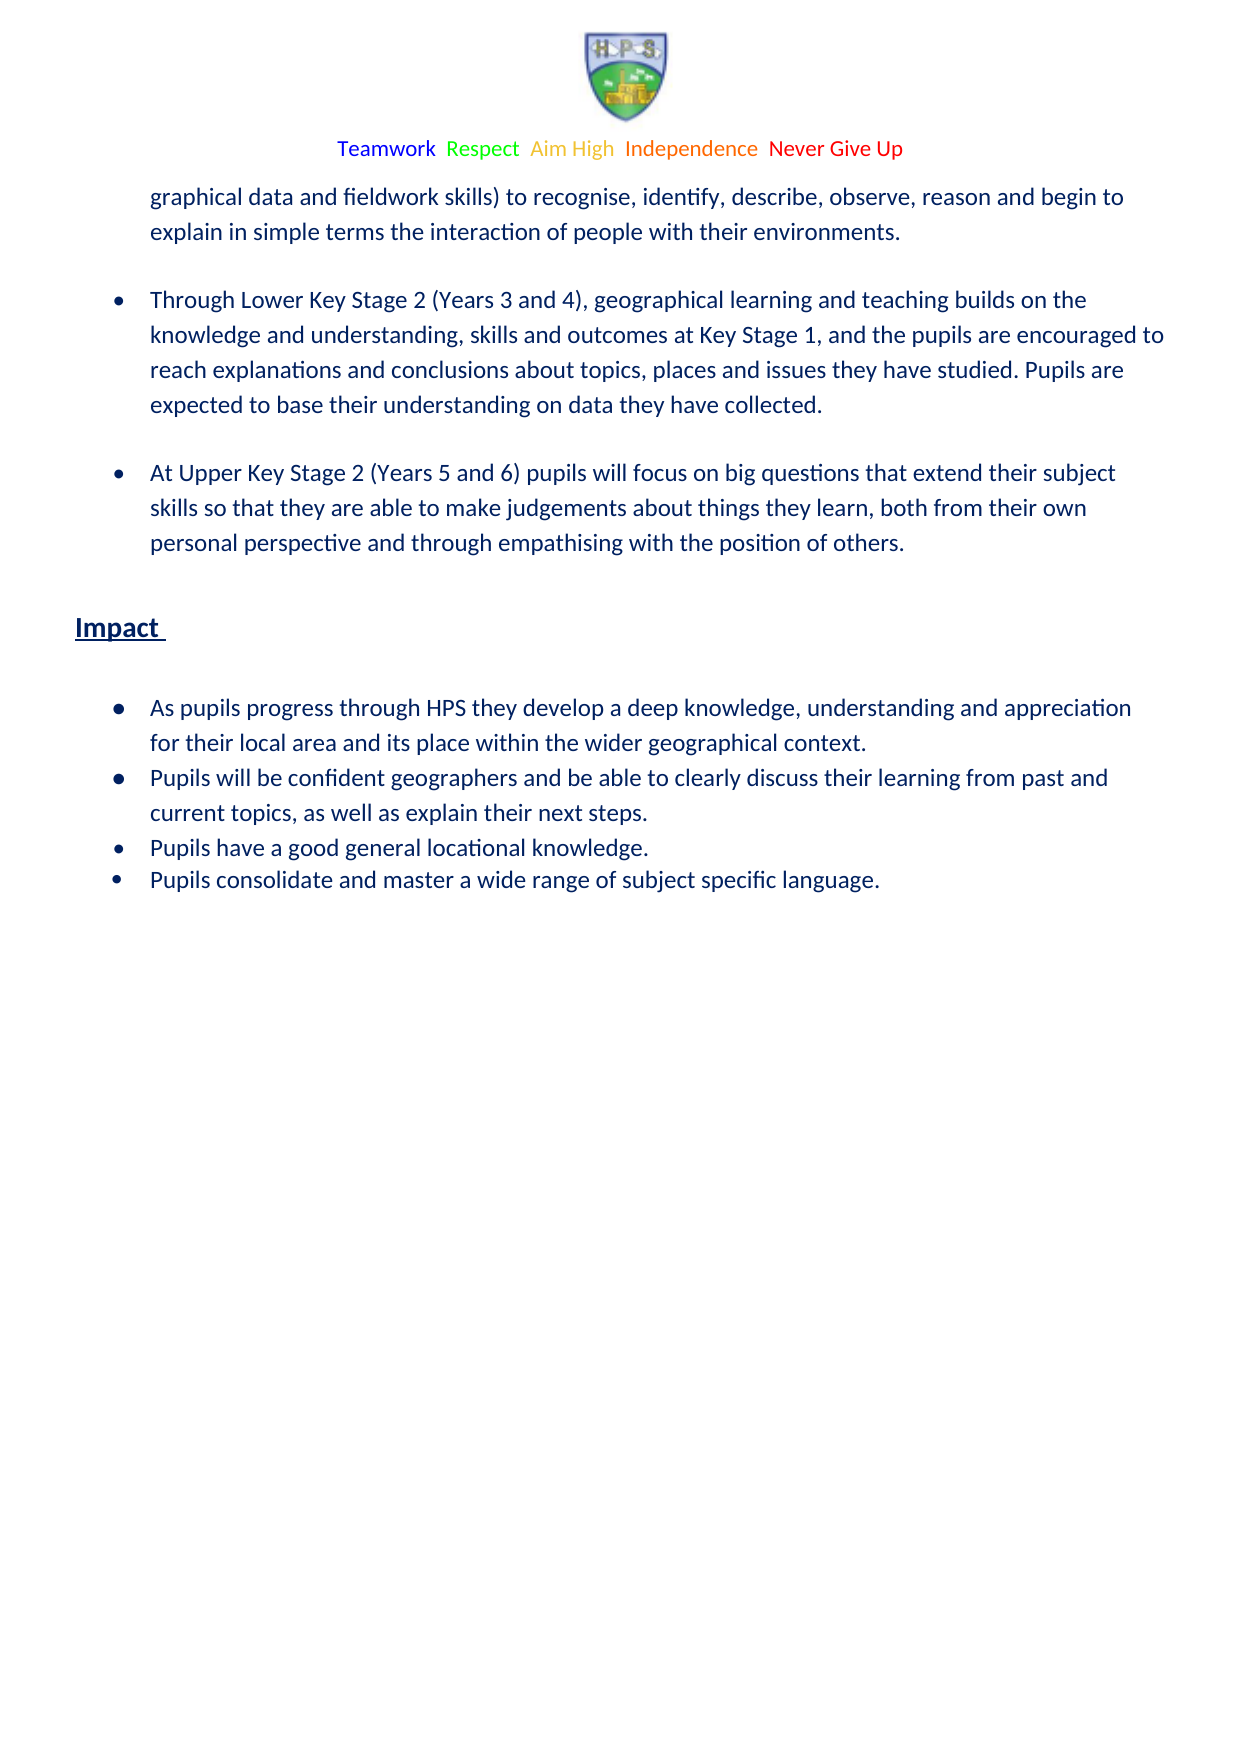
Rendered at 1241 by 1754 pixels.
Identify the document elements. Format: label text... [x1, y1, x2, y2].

text Impact [75, 609, 1165, 645]
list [112, 181, 1165, 247]
list Pupils will be confident geographers and be able to clearly discuss their learning from past and current topics, as well as explain their next steps. [112, 762, 1165, 827]
list Pupils have a good general locational knowledge. [112, 832, 1165, 862]
list Through Lower Key Stage 2 (Years 3 and 4), geographical learning and teaching builds on the knowledge and understanding, skills and outcomes at Key Stage 1, and the pupils are encouraged to reach explanations and conclusions about topics, places and issues they have studied. Pupils are expected to base their understanding on data they have collected. [112, 284, 1165, 419]
picture [563, 17, 677, 133]
list At Upper Key Stage 2 (Years 5 and 6) pupils will focus on big questions that extend their subject skills so that they are able to make judgements about things they learn, both from their own personal perspective and through empathising with the position of others. [112, 457, 1165, 557]
list Pupils consolidate and master a wide range of subject specific language. [112, 864, 1165, 895]
list As pupils progress through HPS they develop a deep knowledge, understanding and appreciation for their local area and its place within the wider geographical context. [112, 692, 1165, 757]
